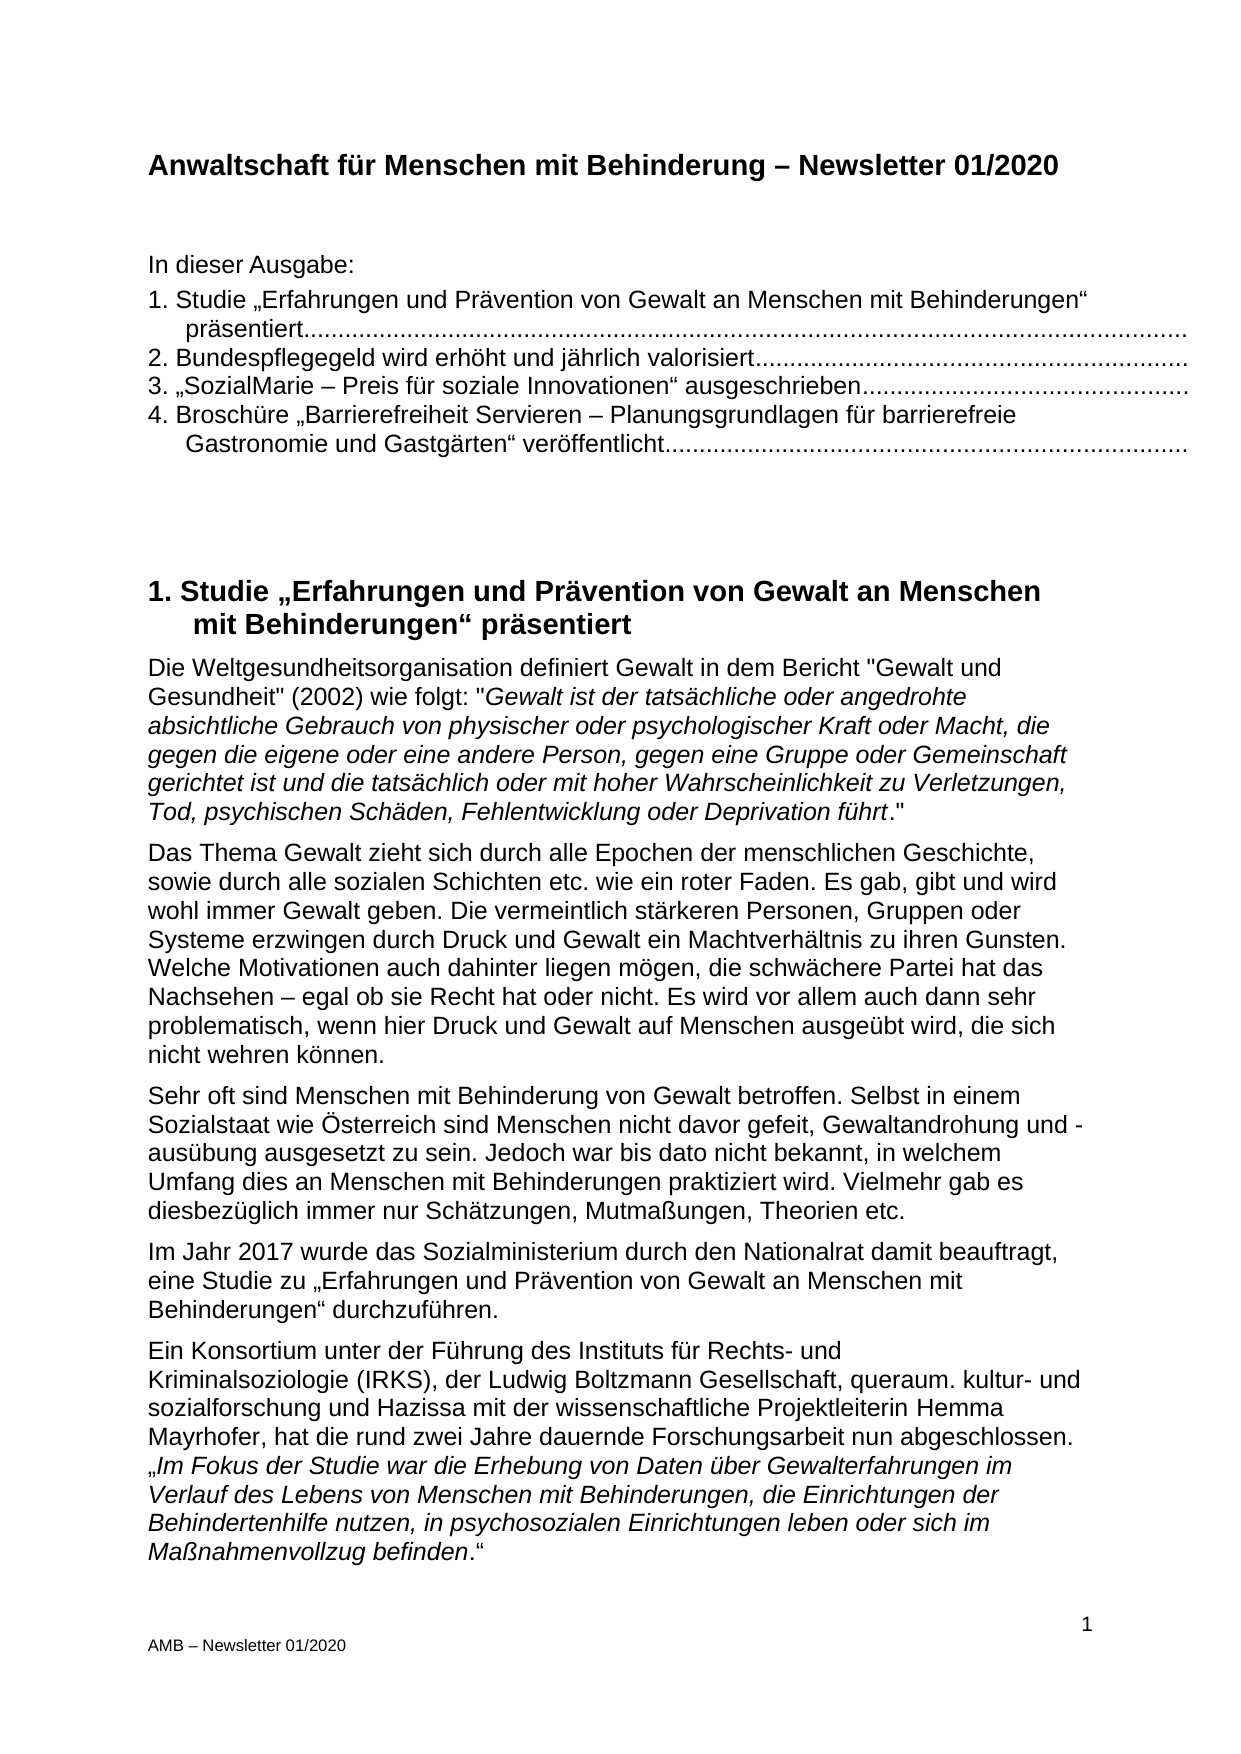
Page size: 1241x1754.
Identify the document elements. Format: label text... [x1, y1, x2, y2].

text Im Jahr 2017 wurde das Sozialministerium durch den Nationalrat damit beauftragt, eine Studie zu „Erfahrungen und Prävention von Gewalt an Menschen mit Behinderungen“ durchzuführen. [148, 1237, 1093, 1323]
text Die Weltgesundheitsorganisation definiert Gewalt in dem Bericht "Gewalt und Gesundheit" (2002) wie folgt: "Gewalt ist der tatsächliche oder angedrohte absichtliche Gebrauch von physischer oder psychologischer Kraft oder Macht, die gegen die eigene oder eine andere Person, gegen eine Gruppe oder Gemeinschaft gerichtet ist und die tatsächlich oder mit hoher Wahrscheinlichkeit zu Verletzungen, Tod, psychischen Schäden, Fehlentwicklung oder Deprivation führt." [148, 653, 1093, 826]
text Das Thema Gewalt zieht sich durch alle Epochen der menschlichen Geschichte, sowie durch alle sozialen Schichten etc. wie ein roter Faden. Es gab, gibt und wird wohl immer Gewalt geben. Die vermeintlich stärkeren Personen, Gruppen oder Systeme erzwingen durch Druck und Gewalt ein Machtverhältnis zu ihren Gunsten. Welche Motivationen auch dahinter liegen mögen, die schwächere Partei hat das Nachsehen – egal ob sie Recht hat oder nicht. Es wird vor allem auch dann sehr problematisch, wenn hier Druck und Gewalt auf Menschen ausgeübt wird, die sich nicht wehren können. [148, 838, 1093, 1068]
text 4. Broschüre „Barrierefreiheit Servieren – Planungsgrundlagen für barrierefreie Gastronomie und Gastgärten“ veröffentlicht 6 [148, 400, 1093, 458]
text Sehr oft sind Menschen mit Behinderung von Gewalt betroffen. Selbst in einem Sozialstaat wie Österreich sind Menschen nicht davor gefeit, Gewaltandrohung und -ausübung ausgesetzt zu sein. Jedoch war bis dato nicht bekannt, in welchem Umfang dies an Menschen mit Behinderungen praktiziert wird. Vielmehr gab es diesbezüglich immer nur Schätzungen, Mutmaßungen, Theorien etc. [148, 1081, 1093, 1225]
text 1. Studie „Erfahrungen und Prävention von Gewalt an Menschen mit Behinderungen“ präsentiert 1 [148, 285, 1093, 343]
title Anwaltschaft für Menschen mit Behinderung – Newsletter 01/2020 [148, 148, 1093, 181]
subtitle 1. Studie „Erfahrungen und Prävention von Gewalt an Menschen mit Behinderungen“ präsentiert [148, 574, 1093, 641]
title In dieser Ausgabe: [148, 250, 1093, 279]
text 3. „SozialMarie – Preis für soziale Innovationen“ ausgeschrieben 4 [148, 371, 1093, 400]
text Ein Konsortium unter der Führung des Instituts für Rechts- und Kriminalsoziologie (IRKS), der Ludwig Boltzmann Gesellschaft, queraum. kultur- und sozialforschung und Hazissa mit der wissenschaftliche Projektleiterin Hemma Mayrhofer, hat die rund zwei Jahre dauernde Forschungsarbeit nun abgeschlossen. „Im Fokus der Studie war die Erhebung von Daten über Gewalterfahrungen im Verlauf des Lebens von Menschen mit Behinderungen, die Einrichtungen der Behindertenhilfe nutzen, in psychosozialen Einrichtungen leben oder sich im Maßnahmenvollzug befinden.“ [148, 1336, 1093, 1566]
text 2. Bundespflegegeld wird erhöht und jährlich valorisiert 3 [148, 343, 1093, 371]
